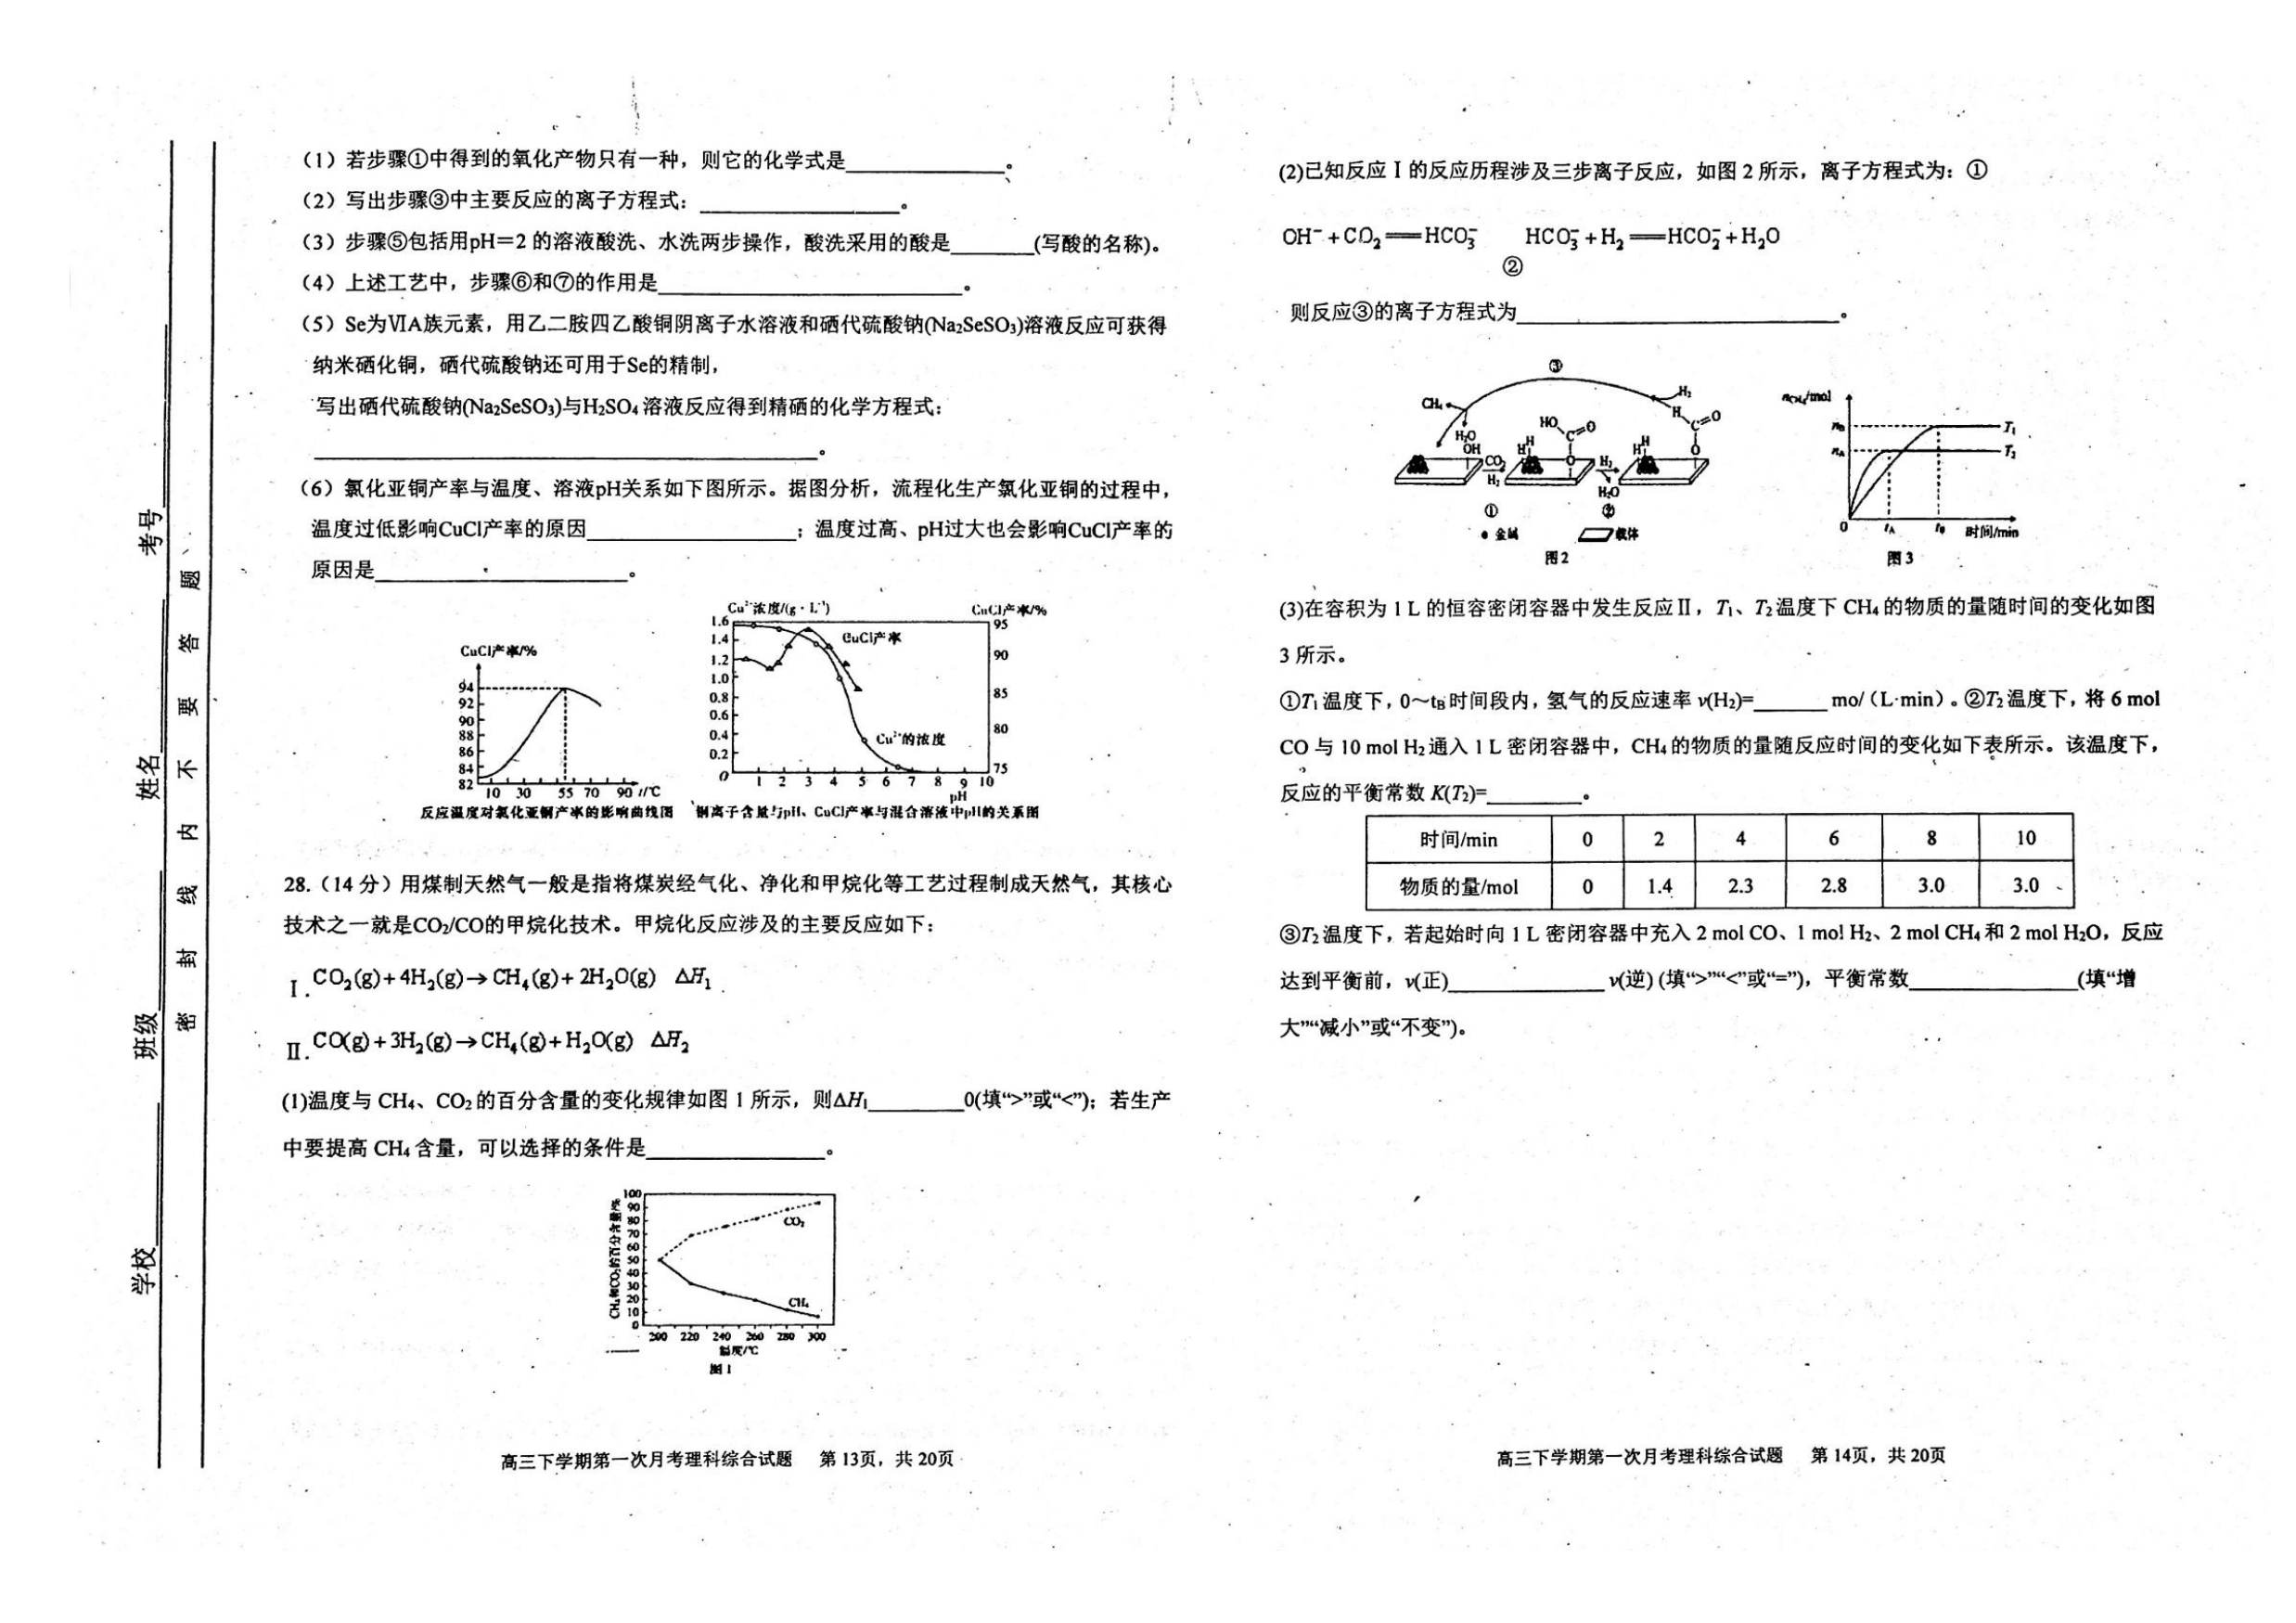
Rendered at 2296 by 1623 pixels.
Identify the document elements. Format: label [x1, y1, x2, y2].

picture [70, 71, 2274, 1551]
